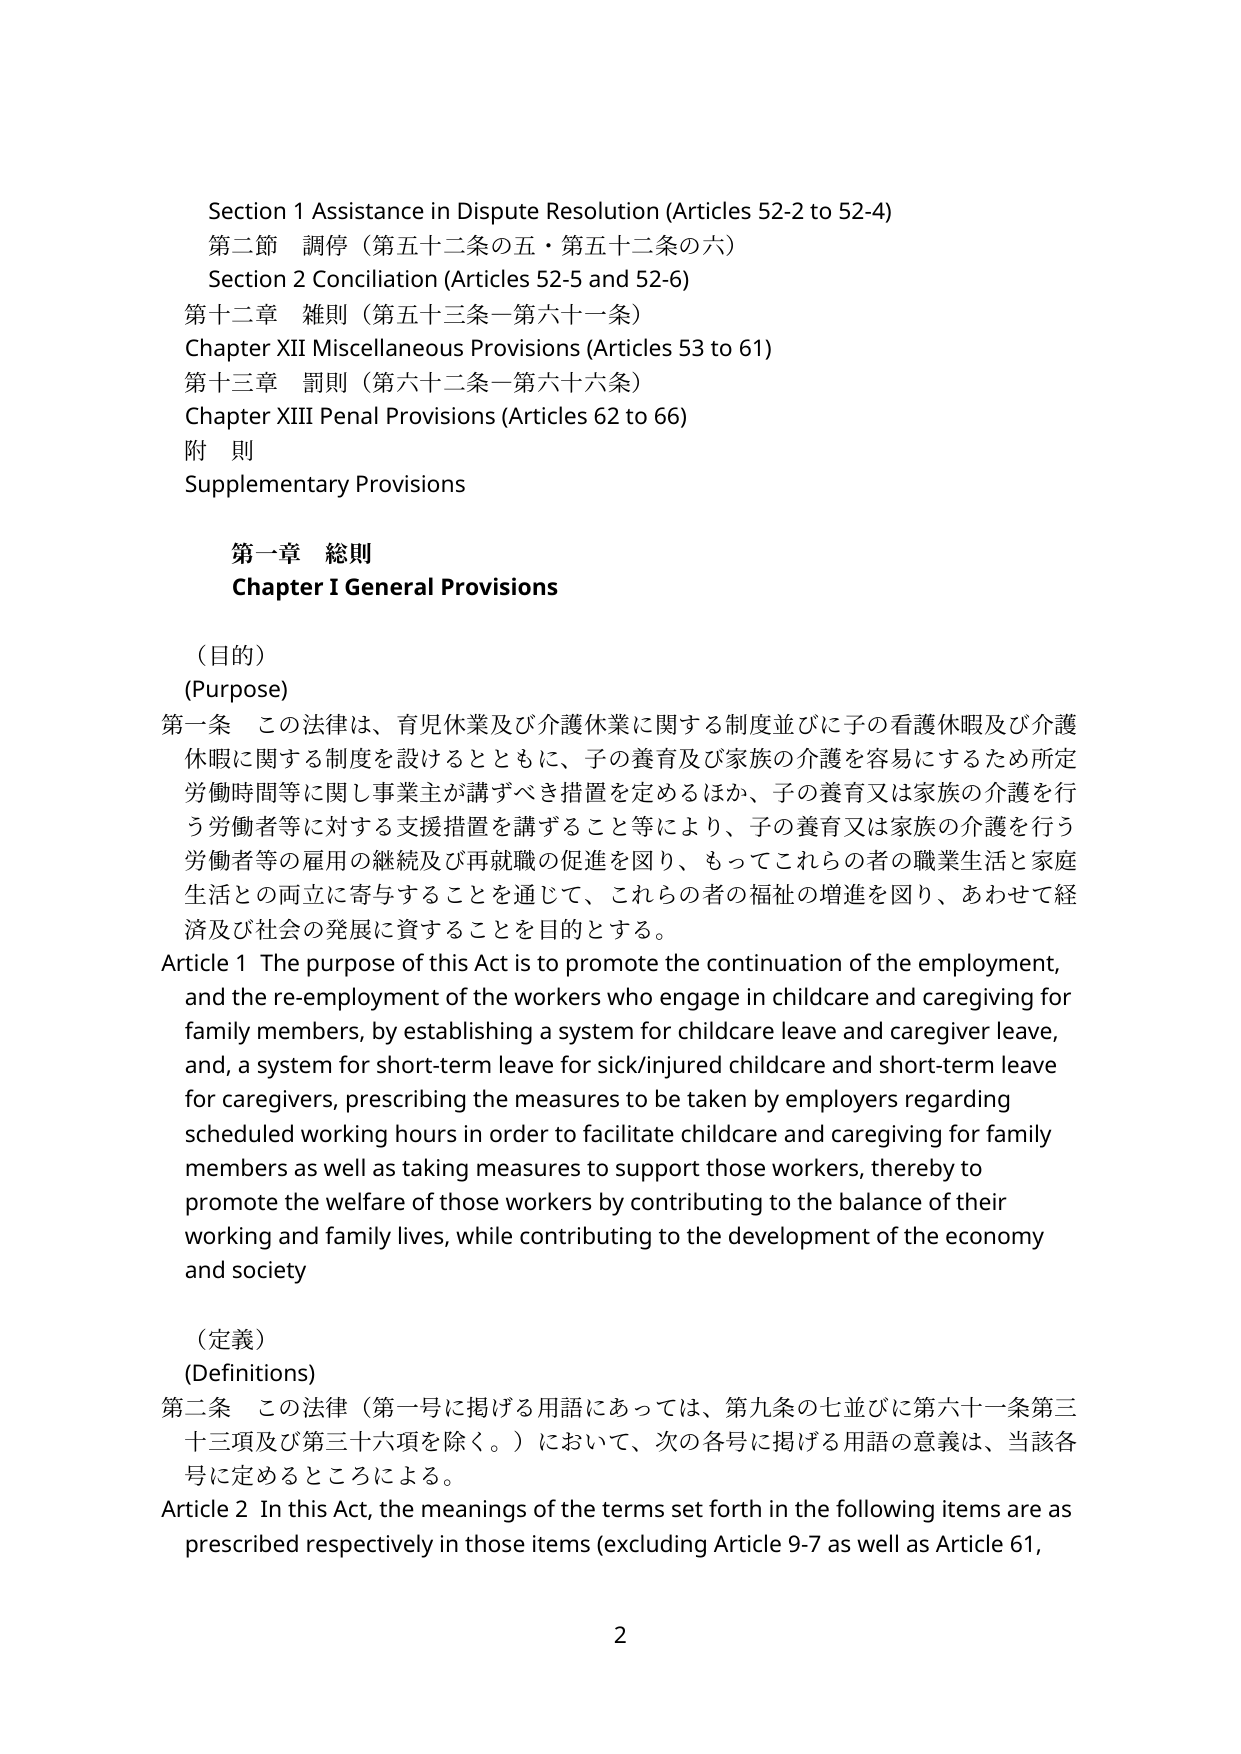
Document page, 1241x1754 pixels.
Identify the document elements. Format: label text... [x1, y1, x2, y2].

text 第十二章 雑則（第五十三条―第六十一条） [184, 296, 1079, 330]
text (Definitions) [184, 1355, 1079, 1389]
text Article 1 The purpose of this Act is to promote the continuation of the employment, and the re-employment of the workers who engage in childcare and caregiving for family members, by establishing a system for childcare leave and caregiver leave, and, a system for short-term leave for sick/injured childcare and short-term leave for caregivers, prescribing the measures to be taken by employers regarding scheduled working hours in order to facilitate childcare and caregiving for family members as well as taking measures to support those workers, thereby to promote the welfare of those workers by contributing to the balance of their working and family lives, while contributing to the development of the economy and society [161, 945, 1079, 1287]
text Chapter XIII Penal Provisions (Articles 62 to 66) [184, 399, 1079, 433]
text (Purpose) [184, 672, 1079, 706]
text （定義） [184, 1321, 1079, 1355]
text 第二節 調停（第五十二条の五・第五十二条の六） [207, 228, 1079, 262]
text 附 則 [184, 433, 1079, 467]
text Supplementary Provisions [184, 467, 1079, 501]
text 第一条 この法律は、育児休業及び介護休業に関する制度並びに子の看護休暇及び介護休暇に関する制度を設けるとともに、子の養育及び家族の介護を容易にするため所定労働時間等に関し事業主が講ずべき措置を定めるほか、子の養育又は家族の介護を行う労働者等に対する支援措置を講ずること等により、子の養育又は家族の介護を行う労働者等の雇用の継続及び再就職の促進を図り、もってこれらの者の職業生活と家庭生活との両立に寄与することを通じて、これらの者の福祉の増進を図り、あわせて経済及び社会の発展に資することを目的とする。 [161, 706, 1079, 945]
text 第二条 この法律（第一号に掲げる用語にあっては、第九条の七並びに第六十一条第三十三項及び第三十六項を除く。）において、次の各号に掲げる用語の意義は、当該各号に定めるところによる。 [161, 1389, 1079, 1492]
text （目的） [184, 638, 1079, 672]
text Chapter XII Miscellaneous Provisions (Articles 53 to 61) [184, 330, 1079, 364]
text Section 2 Conciliation (Articles 52-5 and 52-6) [207, 262, 1079, 296]
text Chapter I General Provisions [230, 569, 1079, 604]
text Section 1 Assistance in Dispute Resolution (Articles 52-2 to 52-4) [207, 194, 1079, 228]
text 第十三章 罰則（第六十二条―第六十六条） [184, 364, 1079, 399]
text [161, 1492, 1079, 1560]
text 第一章 総則 [230, 535, 1079, 569]
